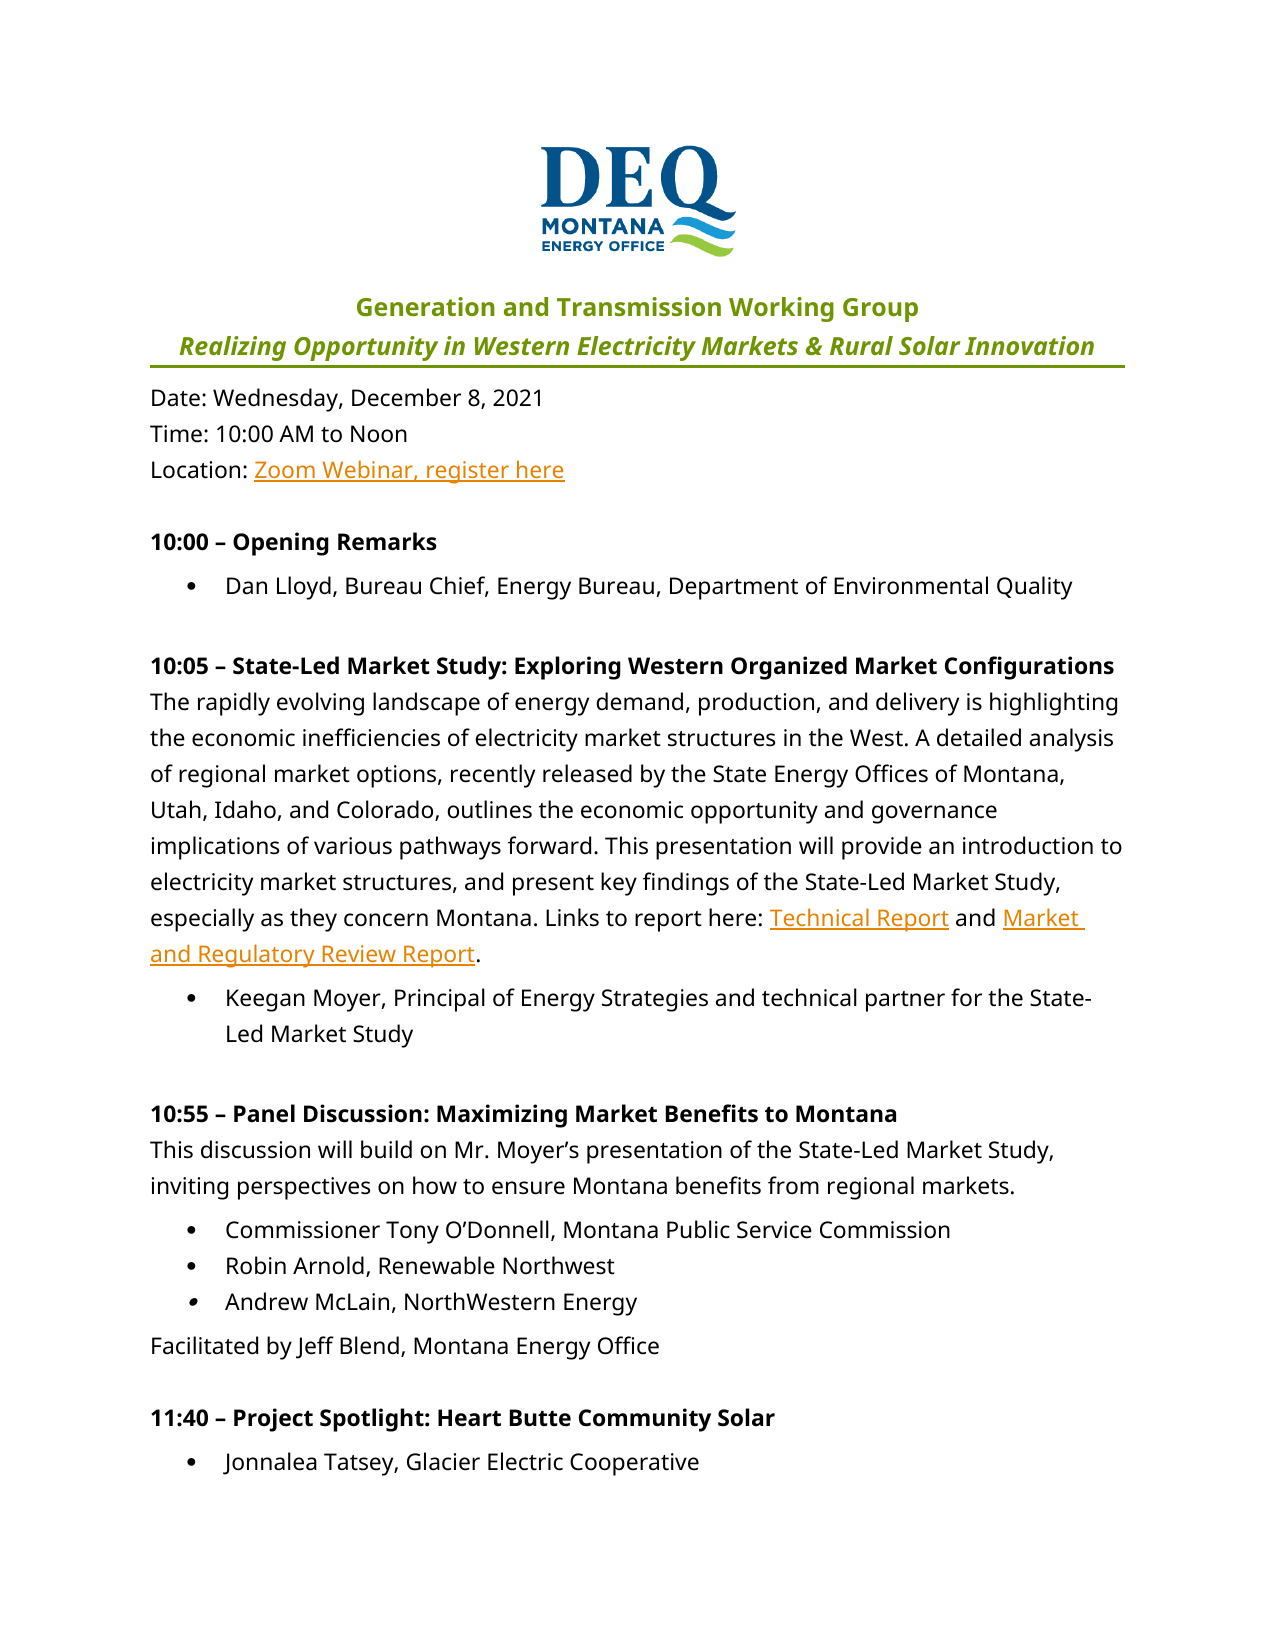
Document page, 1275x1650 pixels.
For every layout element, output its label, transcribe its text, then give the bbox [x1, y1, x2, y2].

list Robin Arnold, Renewable Northwest [187, 1250, 1125, 1281]
text 11:40 – Project Spotlight: Heart Butte Community Solar [150, 1402, 1125, 1433]
list Jonnalea Tatsey, Glacier Electric Cooperative [187, 1446, 1125, 1478]
text Date: Wednesday, December 8, 2021 [150, 382, 1125, 413]
text The rapidly evolving landscape of energy demand, production, and delivery is highlighting the economic inefficiencies of electricity market structures in the West. A detailed analysis of regional market options, recently released by the State Energy Offices of Montana, Utah, Idaho, and Colorado, outlines the economic opportunity and governance implications of various pathways forward. This presentation will provide an introduction to electricity market structures, and present key findings of the State-Led Market Study, especially as they concern Montana. Links to report here: Technical Report and Market and Regulatory Review Report. [150, 686, 1125, 969]
text 10:05 – State-Led Market Study: Exploring Western Organized Market Configurations [150, 650, 1125, 681]
text Time: 10:00 AM to Noon [150, 418, 1125, 449]
text This discussion will build on Mr. Moyer’s presentation of the State-Led Market Study, inviting perspectives on how to ensure Montana benefits from regional markets. [150, 1134, 1125, 1201]
text Facilitated by Jeff Blend, Montana Energy Office [150, 1330, 1125, 1361]
list Commissioner Tony O’Donnell, Montana Public Service Commission [187, 1214, 1125, 1245]
text Location: Zoom Webinar, register here [150, 454, 1125, 485]
list Andrew McLain, NorthWestern Energy [187, 1286, 1125, 1317]
text 10:55 – Panel Discussion: Maximizing Market Benefits to Montana [150, 1098, 1125, 1129]
text 10:00 – Opening Remarks [150, 526, 1125, 557]
subtitle Generation and Transmission Working Group [150, 290, 1125, 324]
list Keegan Moyer, Principal of Energy Strategies and technical partner for the State-Led Market Study [187, 982, 1125, 1049]
picture [538, 143, 737, 259]
list Dan Lloyd, Bureau Chief, Energy Bureau, Department of Environmental Quality [187, 570, 1125, 601]
subtitle Realizing Opportunity in Western Electricity Markets & Rural Solar Innovation [150, 329, 1125, 365]
